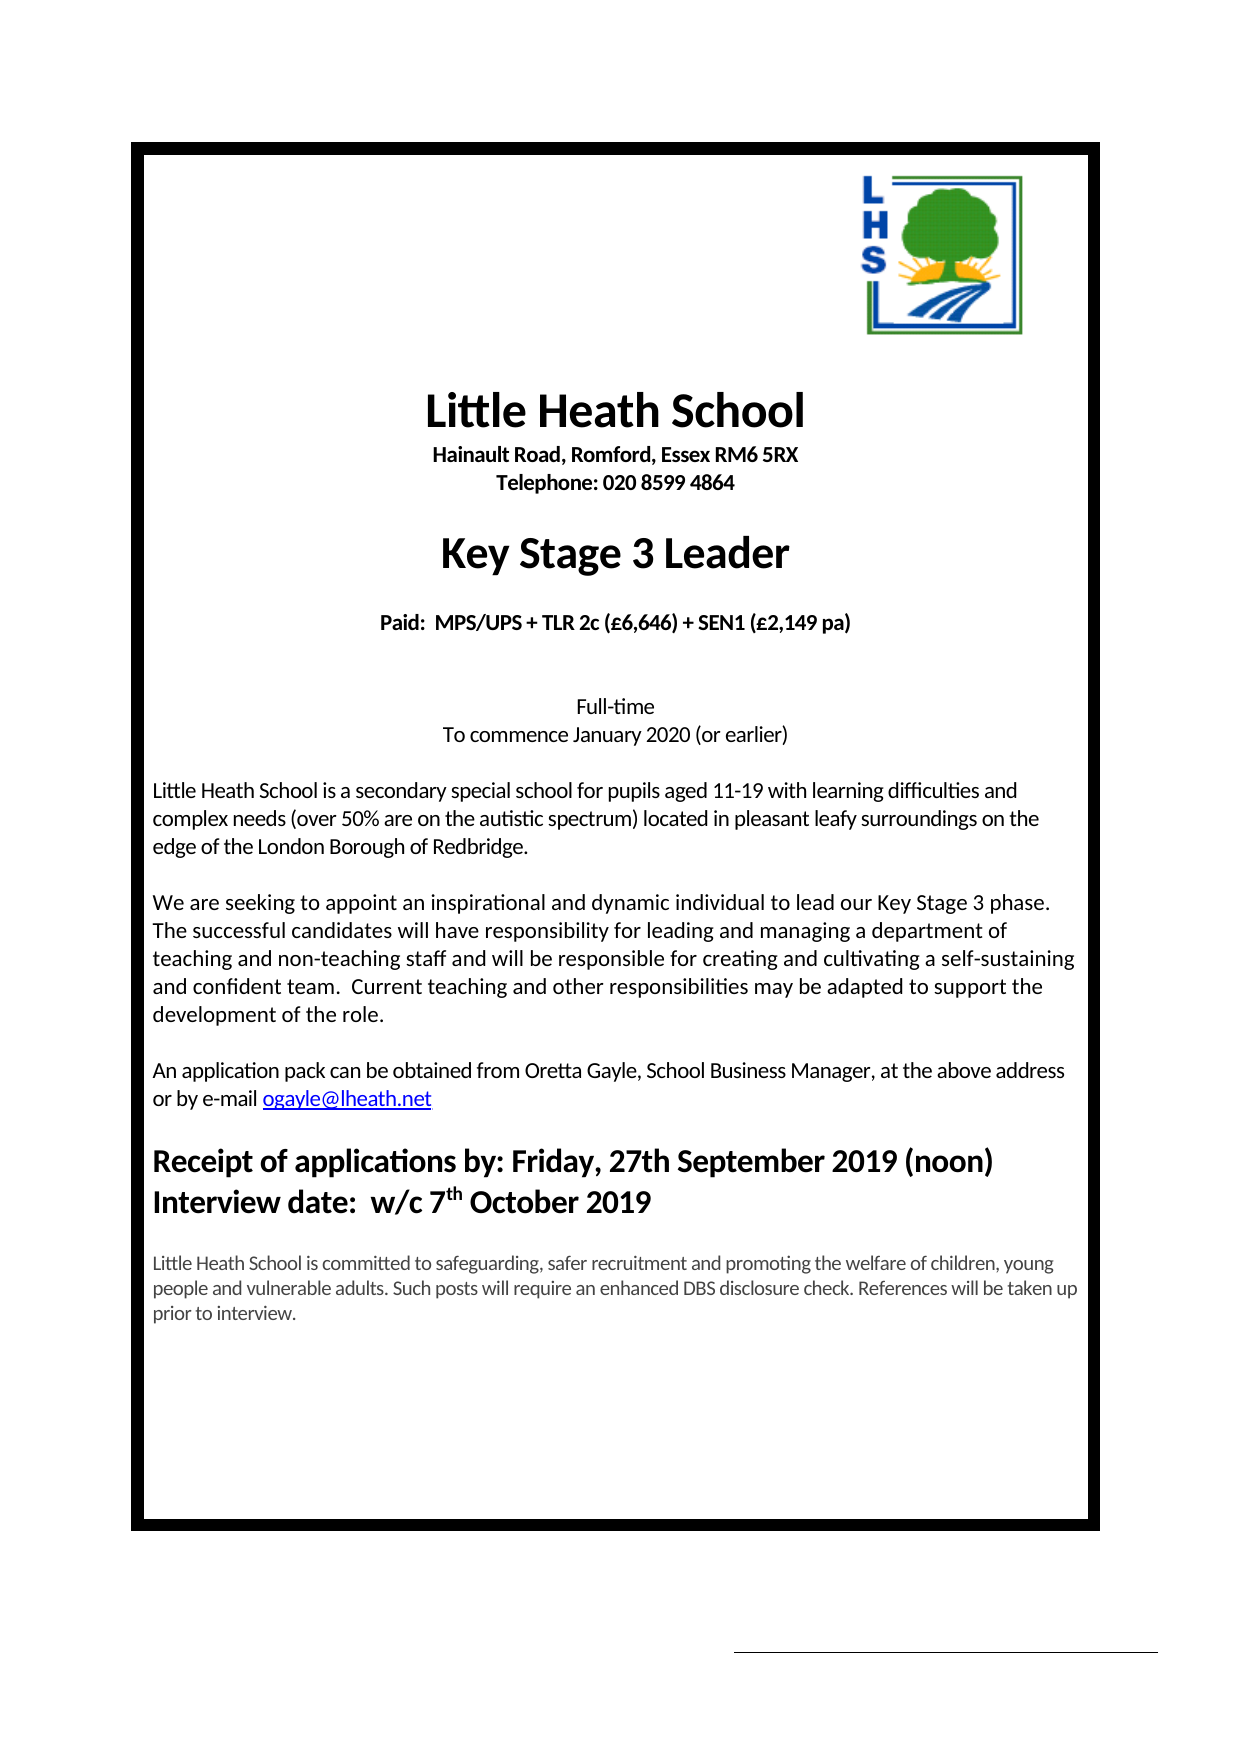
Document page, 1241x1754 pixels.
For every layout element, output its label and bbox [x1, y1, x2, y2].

picture [836, 156, 1079, 356]
